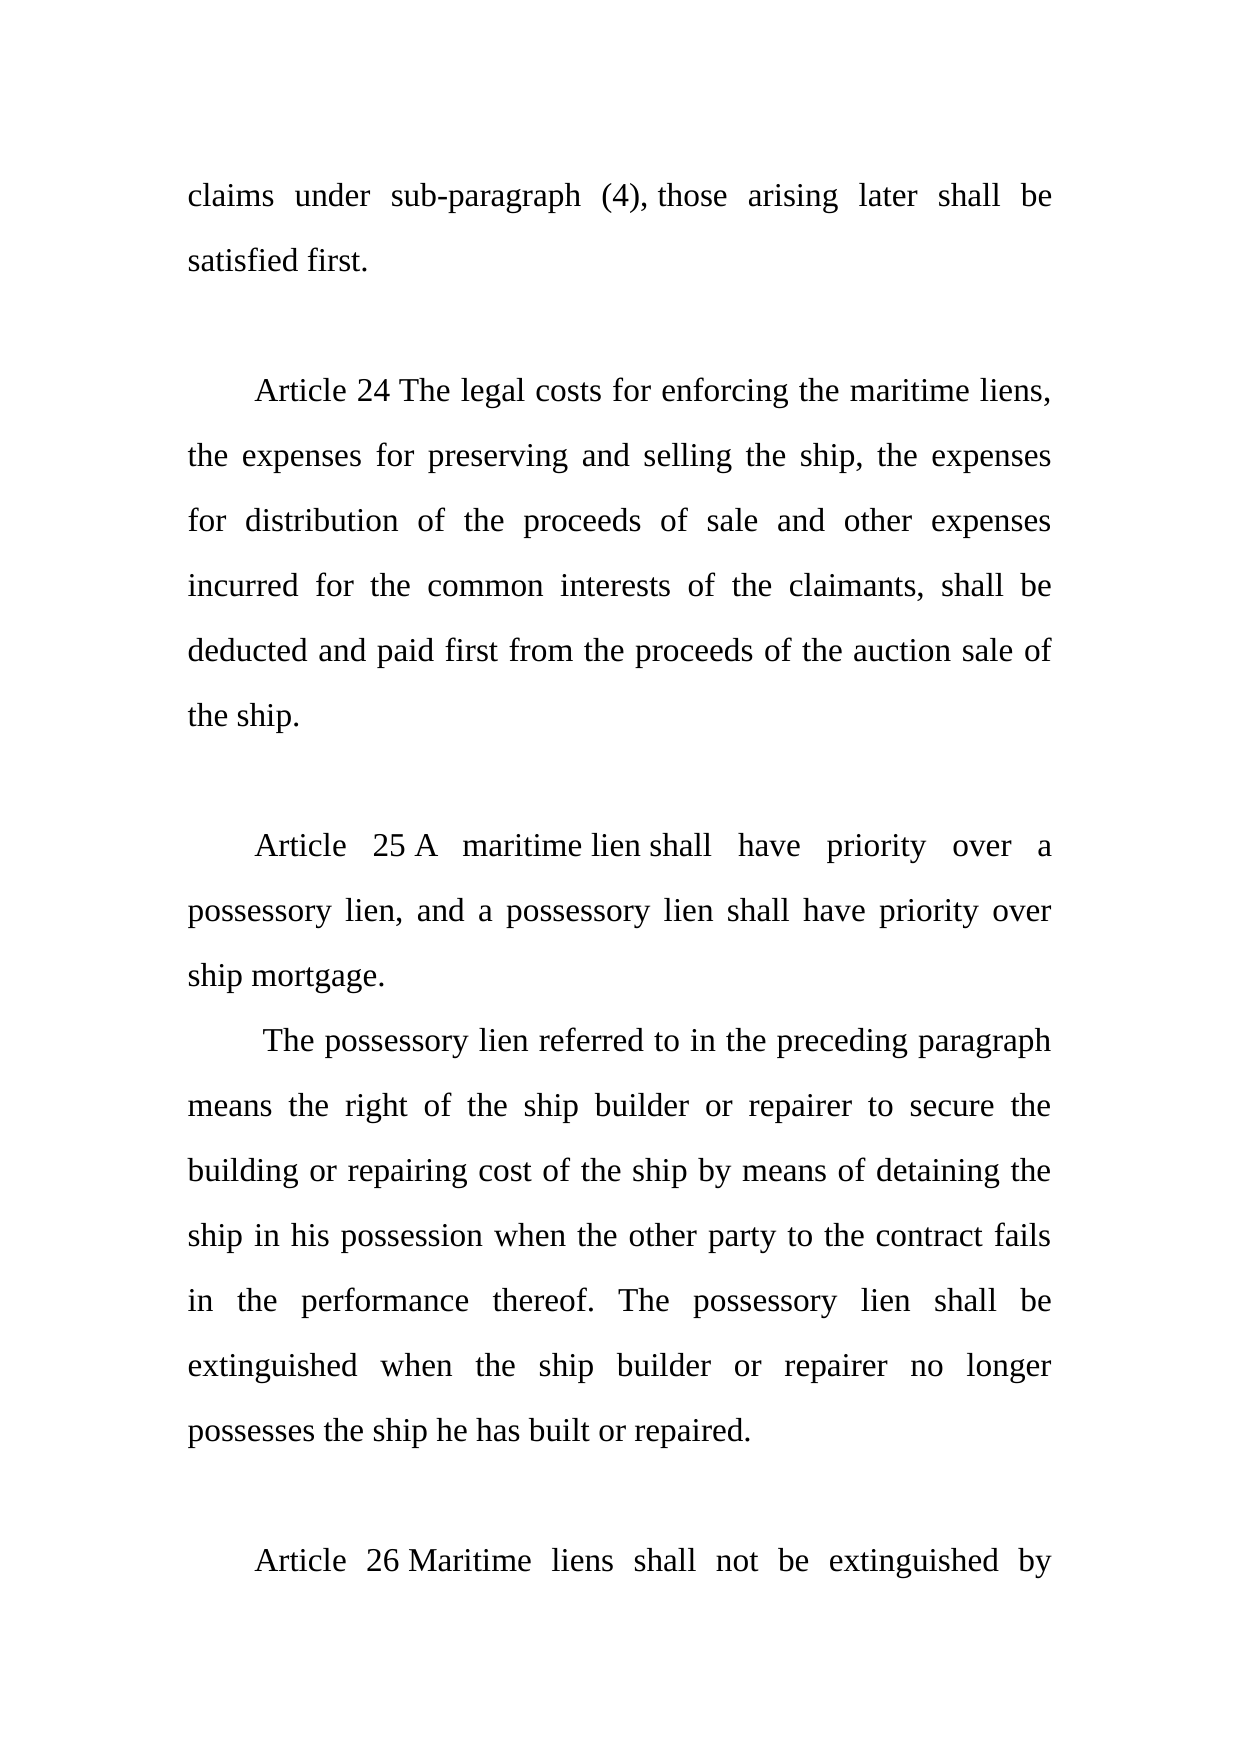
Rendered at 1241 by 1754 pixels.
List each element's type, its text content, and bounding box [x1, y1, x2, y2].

text The possessory lien referred to in the preceding paragraph means the right of the ship builder or repairer to secure the building or repairing cost of the ship by means of detaining the ship in his possession when the other party to the contract fails in the performance thereof. The possessory lien shall be extinguished when the ship builder or repairer no longer possesses the ship he has built or repaired. [187, 1007, 1053, 1462]
text Article 24 The legal costs for enforcing the maritime liens, the expenses for preserving and selling the ship, the expenses for distribution of the proceeds of sale and other expenses incurred for the common interests of the claimants, shall be deducted and paid first from the proceeds of the auction sale of the ship. [187, 357, 1053, 747]
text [187, 1527, 1053, 1592]
text Article 25 A maritime lien shall have priority over a possessory lien, and a possessory lien shall have priority over ship mortgage. [187, 812, 1053, 1007]
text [187, 162, 1053, 292]
